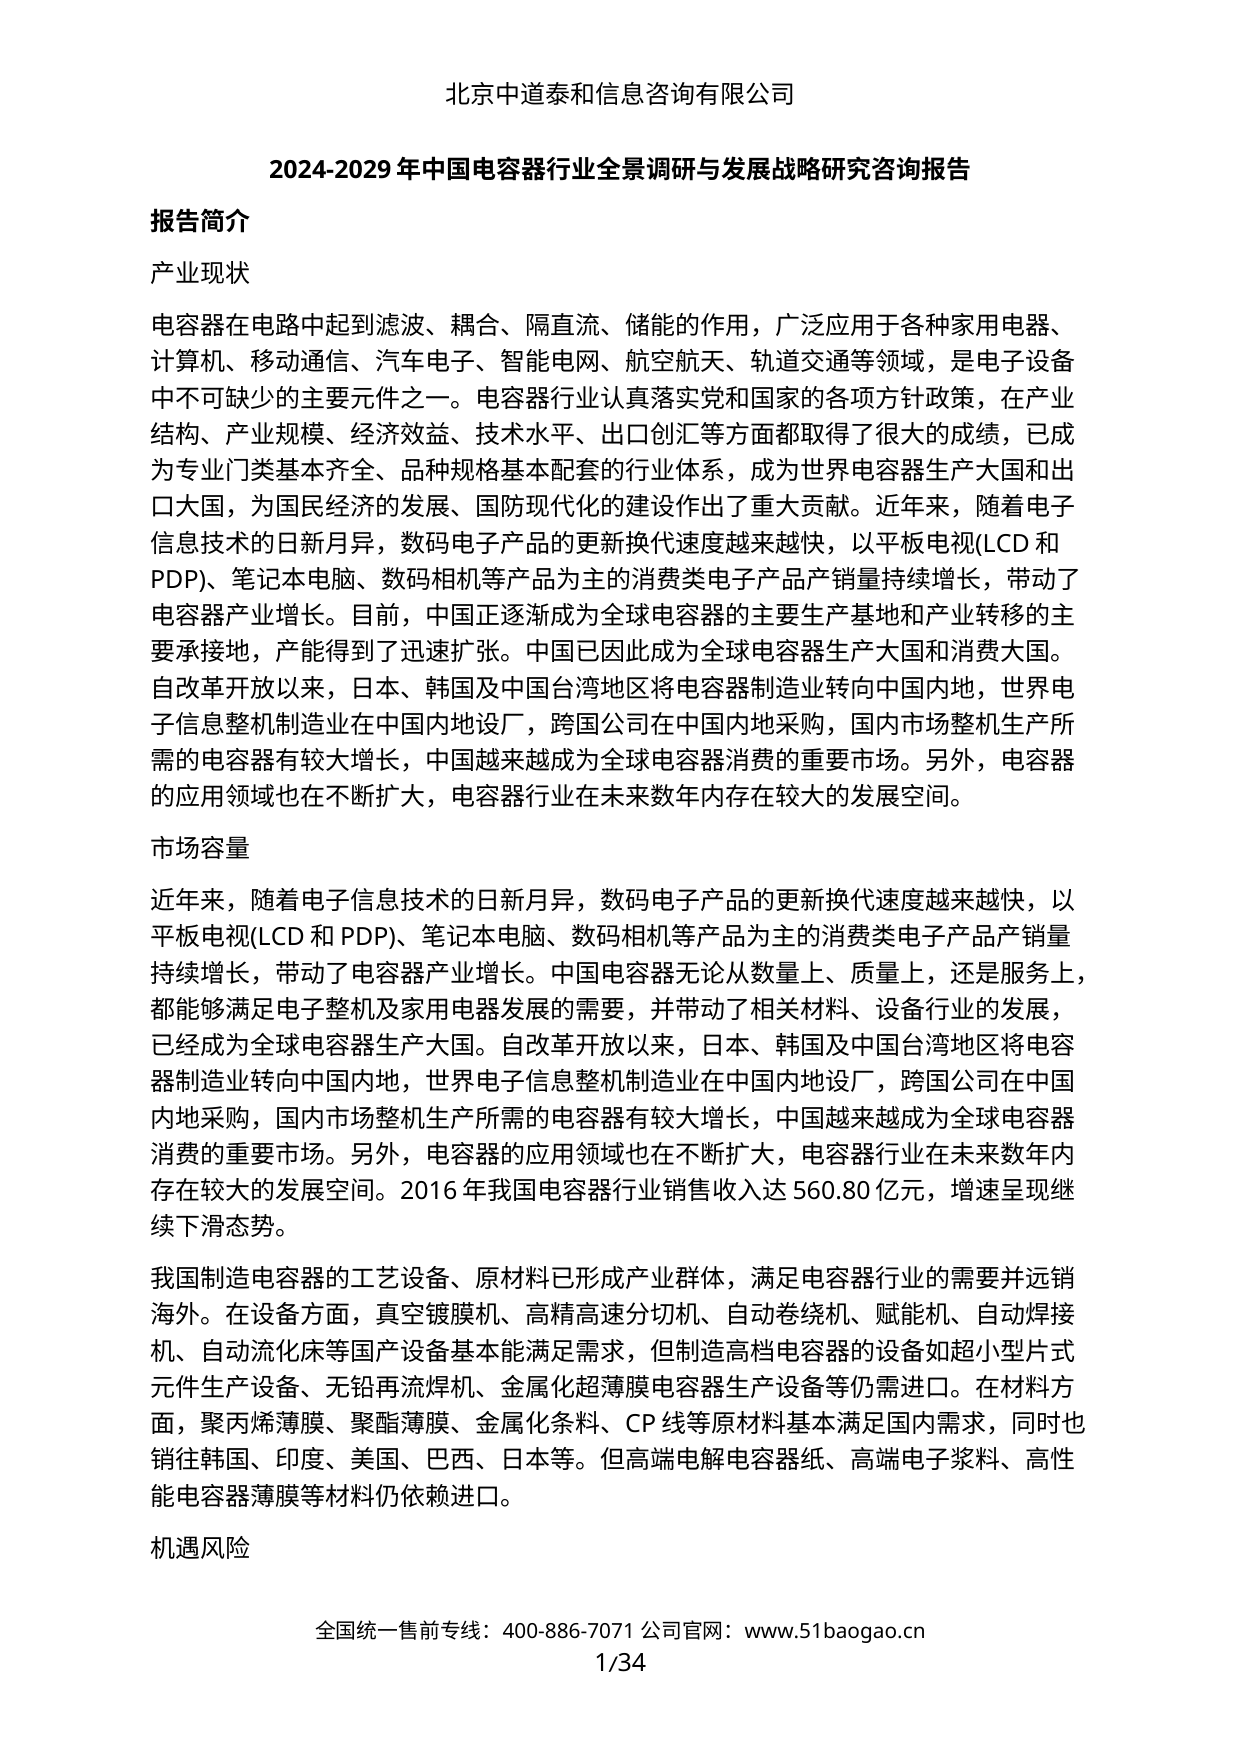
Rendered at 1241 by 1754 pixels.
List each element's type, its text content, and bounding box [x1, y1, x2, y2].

text 机遇风险 [150, 1528, 1090, 1564]
text 近年来，随着电子信息技术的日新月异，数码电子产品的更新换代速度越来越快，以平板电视(LCD和PDP)、笔记本电脑、数码相机等产品为主的消费类电子产品产销量持续增长，带动了电容器产业增长。中国电容器无论从数量上、质量上，还是服务上，都能够满足电子整机及家用电器发展的需要，并带动了相关材料、设备行业的发展，已经成为全球电容器生产大国。自改革开放以来，日本、韩国及中国台湾地区将电容器制造业转向中国内地，世界电子信息整机制造业在中国内地设厂，跨国公司在中国内地采购，国内市场整机生产所需的电容器有较大增长，中国越来越成为全球电容器消费的重要市场。另外，电容器的应用领域也在不断扩大，电容器行业在未来数年内存在较大的发展空间。2016年我国电容器行业销售收入达560.80亿元，增速呈现继续下滑态势。 [150, 881, 1090, 1243]
text 市场容量 [150, 829, 1090, 865]
text 产业现状 [150, 254, 1090, 290]
text 2024-2029年中国电容器行业全景调研与发展战略研究咨询报告 [150, 150, 1090, 186]
text 电容器在电路中起到滤波、耦合、隔直流、储能的作用，广泛应用于各种家用电器、计算机、移动通信、汽车电子、智能电网、航空航天、轨道交通等领域，是电子设备中不可缺少的主要元件之一。电容器行业认真落实党和国家的各项方针政策，在产业结构、产业规模、经济效益、技术水平、出口创汇等方面都取得了很大的成绩，已成为专业门类基本齐全、品种规格基本配套的行业体系，成为世界电容器生产大国和出口大国，为国民经济的发展、国防现代化的建设作出了重大贡献。近年来，随着电子信息技术的日新月异，数码电子产品的更新换代速度越来越快，以平板电视(LCD和PDP)、笔记本电脑、数码相机等产品为主的消费类电子产品产销量持续增长，带动了电容器产业增长。目前，中国正逐渐成为全球电容器的主要生产基地和产业转移的主要承接地，产能得到了迅速扩张。中国已因此成为全球电容器生产大国和消费大国。自改革开放以来，日本、韩国及中国台湾地区将电容器制造业转向中国内地，世界电子信息整机制造业在中国内地设厂，跨国公司在中国内地采购，国内市场整机生产所需的电容器有较大增长，中国越来越成为全球电容器消费的重要市场。另外，电容器的应用领域也在不断扩大，电容器行业在未来数年内存在较大的发展空间。 [150, 306, 1090, 813]
text 报告简介 [150, 202, 1090, 238]
text 我国制造电容器的工艺设备、原材料已形成产业群体，满足电容器行业的需要并远销海外。在设备方面，真空镀膜机、高精高速分切机、自动卷绕机、赋能机、自动焊接机、自动流化床等国产设备基本能满足需求，但制造高档电容器的设备如超小型片式元件生产设备、无铅再流焊机、金属化超薄膜电容器生产设备等仍需进口。在材料方面，聚丙烯薄膜、聚酯薄膜、金属化条料、CP线等原材料基本满足国内需求，同时也销往韩国、印度、美国、巴西、日本等。但高端电解电容器纸、高端电子浆料、高性能电容器薄膜等材料仍依赖进口。 [150, 1259, 1090, 1512]
